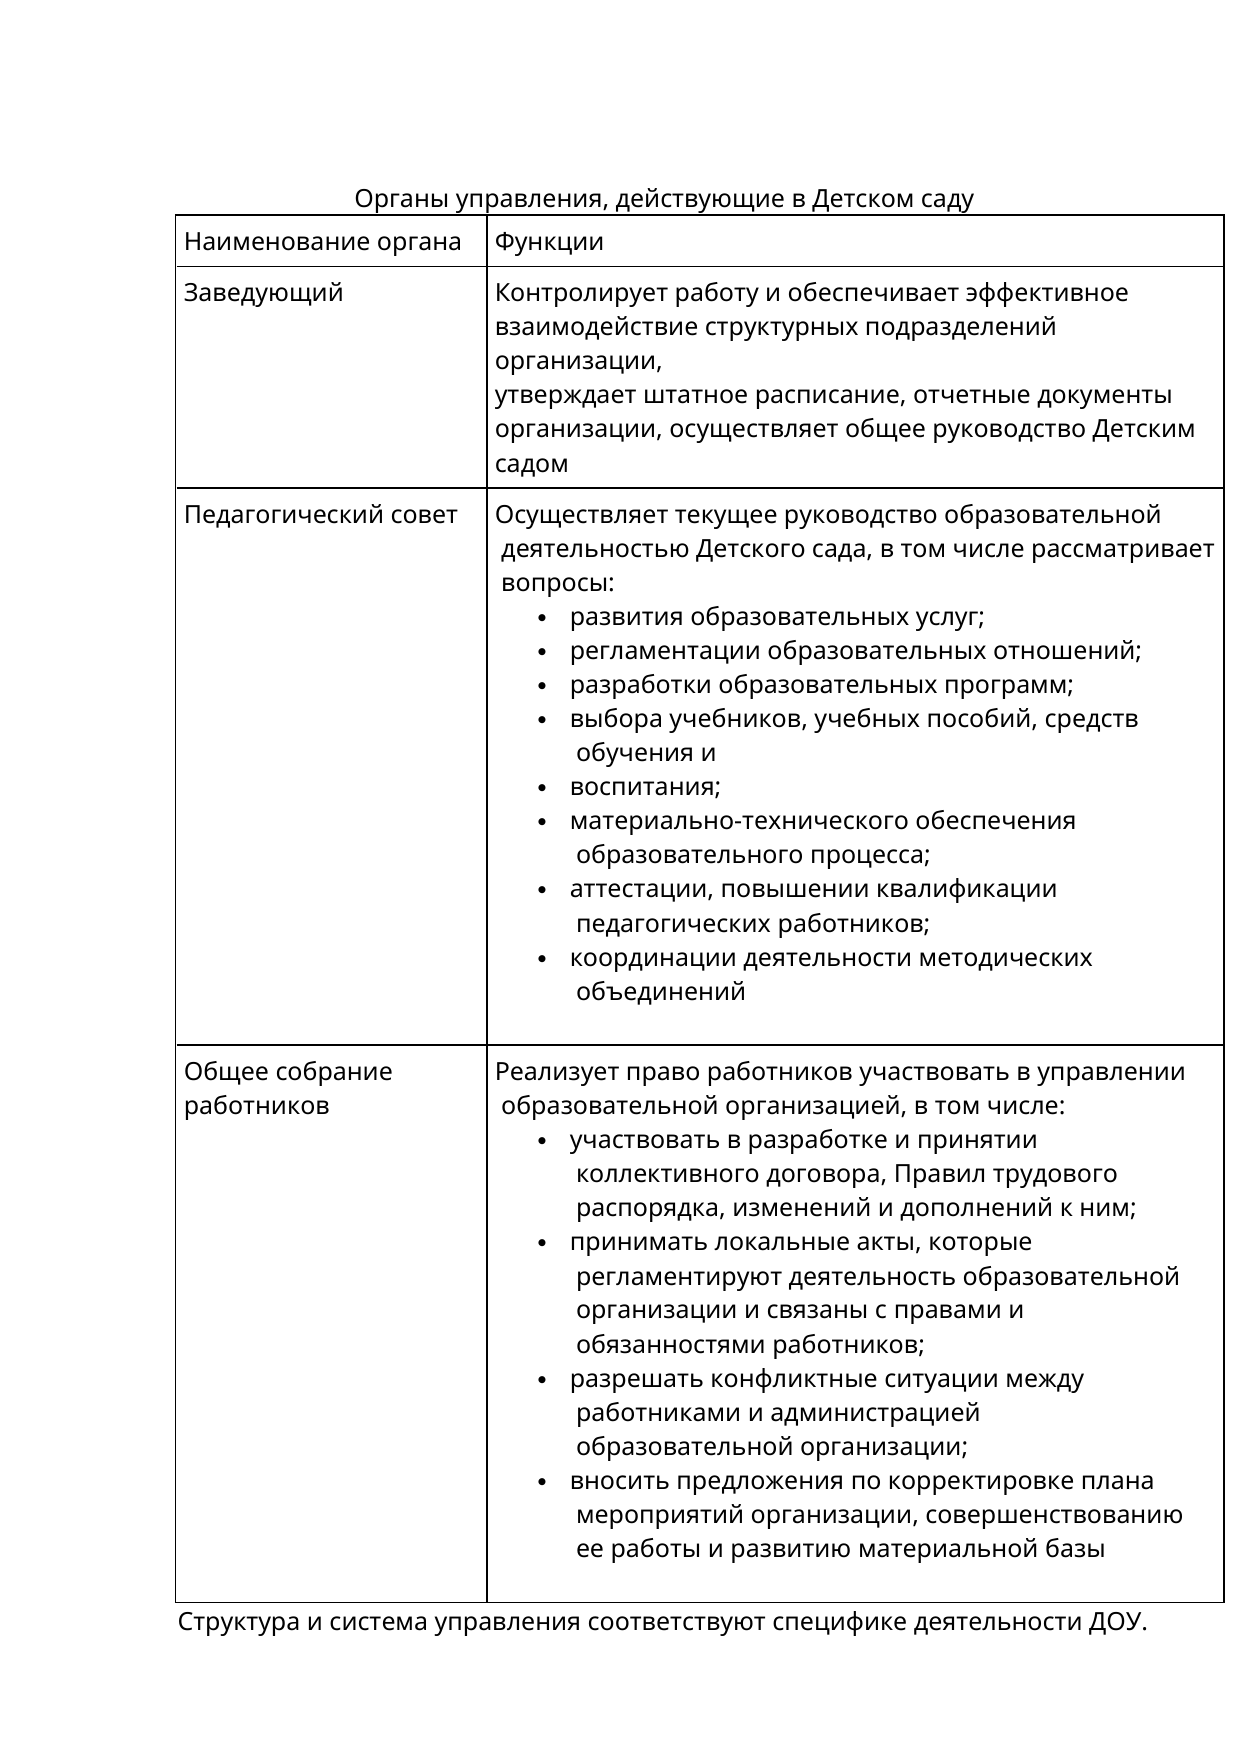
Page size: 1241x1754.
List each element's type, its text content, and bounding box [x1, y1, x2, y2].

table_header Наименование органа [176, 216, 486, 266]
table_cell Заведующий [176, 267, 486, 487]
table_header Функции [488, 216, 1223, 266]
table_cell Общее собрание работников [176, 1045, 486, 1602]
table_cell Контролирует работу и обеспечивает эффективное взаимодействие структурных подразделений организации, утверждает штатное расписание, отчетные документы организации, осуществляет общее руководство Детским садом [488, 267, 1223, 487]
table_cell Реализует право работников участвовать в управлении образовательной организацией, в том числе: участвовать в разработке и принятии коллективного договора, Правил трудового распорядка, изменений и дополнений к ним; принимать локальные акты, которые регламентируют деятельность образовательной организации и связаны с правами и обязанностями работников; разрешать конфликтные ситуации между работниками и администрацией образовательной организации; вносить предложения по корректировке плана мероприятий организации, совершенствованию ее работы и развитию материальной базы [488, 1046, 1223, 1602]
text Органы управления, действующие в Детском саду [177, 180, 1152, 214]
text Структура и система управления соответствуют специфике деятельности ДОУ. [177, 1603, 1152, 1637]
table_cell Педагогический совет [176, 488, 486, 1044]
table_cell Осуществляет текущее руководство образовательной деятельностью Детского сада, в том числе рассматривает вопросы: развития образовательных услуг; регламентации образовательных отношений; разработки образовательных программ; выбора учебников, учебных пособий, средств обучения и воспитания; материально-технического обеспечения образовательного процесса; аттестации, повышении квалификации педагогических работников; координации деятельности методических объединений [488, 489, 1223, 1044]
